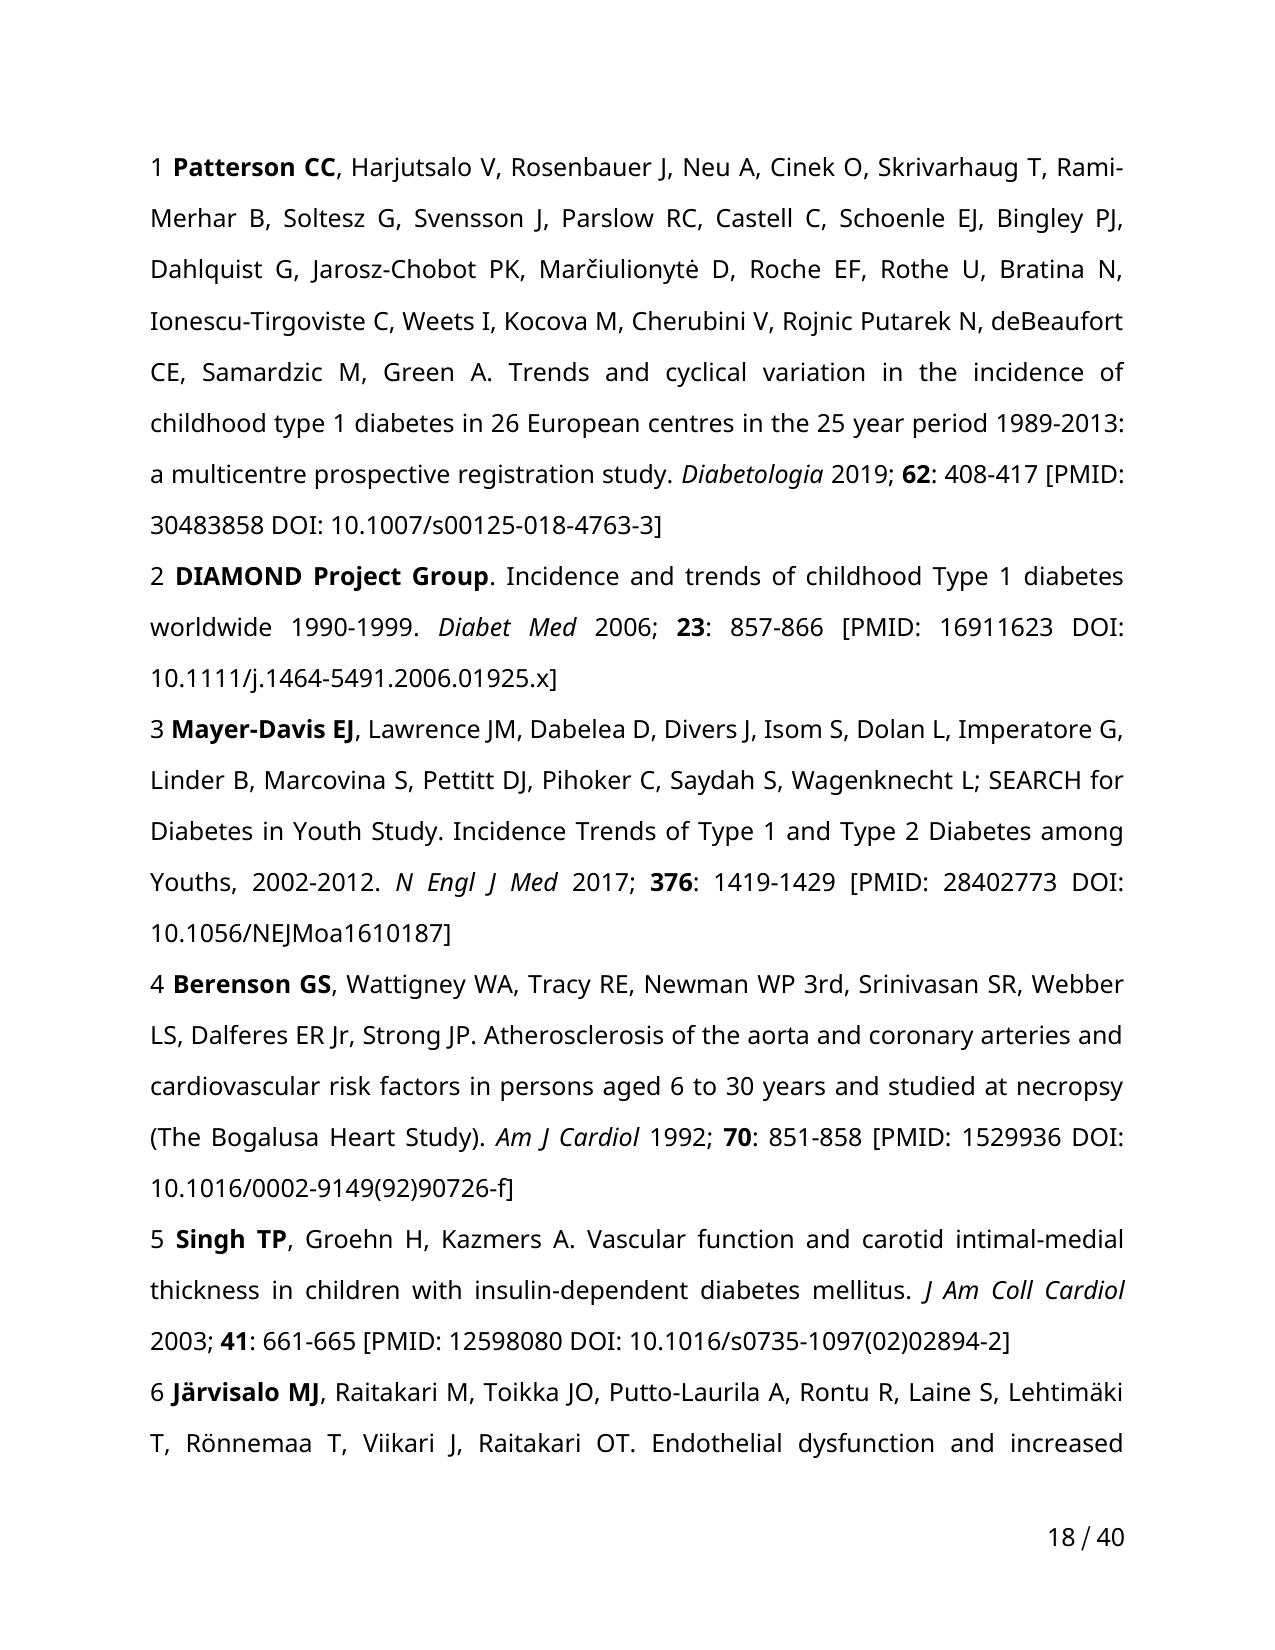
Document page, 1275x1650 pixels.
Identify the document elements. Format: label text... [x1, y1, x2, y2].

text 3 Mayer-Davis EJ, Lawrence JM, Dabelea D, Divers J, Isom S, Dolan L, Imperatore G, Linder B, Marcovina S, Pettitt DJ, Pihoker C, Saydah S, Wagenknecht L; SEARCH for Diabetes in Youth Study. Incidence Trends of Type 1 and Type 2 Diabetes among Youths, 2002-2012. N Engl J Med 2017; 376: 1419-1429 [PMID: 28402773 DOI: 10.1056/NEJMoa1610187] [150, 711, 1125, 950]
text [150, 1375, 1125, 1460]
text 1 Patterson CC, Harjutsalo V, Rosenbauer J, Neu A, Cinek O, Skrivarhaug T, Rami-Merhar B, Soltesz G, Svensson J, Parslow RC, Castell C, Schoenle EJ, Bingley PJ, Dahlquist G, Jarosz-Chobot PK, Marčiulionytė D, Roche EF, Rothe U, Bratina N, Ionescu-Tirgoviste C, Weets I, Kocova M, Cherubini V, Rojnic Putarek N, deBeaufort CE, Samardzic M, Green A. Trends and cyclical variation in the incidence of childhood type 1 diabetes in 26 European centres in the 25 year period 1989-2013: a multicentre prospective registration study. Diabetologia 2019; 62: 408-417 [PMID: 30483858 DOI: 10.1007/s00125-018-4763-3] [150, 150, 1125, 541]
text 2 DIAMOND Project Group. Incidence and trends of childhood Type 1 diabetes worldwide 1990-1999. Diabet Med 2006; 23: 857-866 [PMID: 16911623 DOI: 10.1111/j.1464-5491.2006.01925.x] [150, 558, 1125, 694]
text 4 Berenson GS, Wattigney WA, Tracy RE, Newman WP 3rd, Srinivasan SR, Webber LS, Dalferes ER Jr, Strong JP. Atherosclerosis of the aorta and coronary arteries and cardiovascular risk factors in persons aged 6 to 30 years and studied at necropsy (The Bogalusa Heart Study). Am J Cardiol 1992; 70: 851-858 [PMID: 1529936 DOI: 10.1016/0002-9149(92)90726-f] [150, 967, 1125, 1205]
text 5 Singh TP, Groehn H, Kazmers A. Vascular function and carotid intimal-medial thickness in children with insulin-dependent diabetes mellitus. J Am Coll Cardiol 2003; 41: 661-665 [PMID: 12598080 DOI: 10.1016/s0735-1097(02)02894-2] [150, 1222, 1125, 1358]
